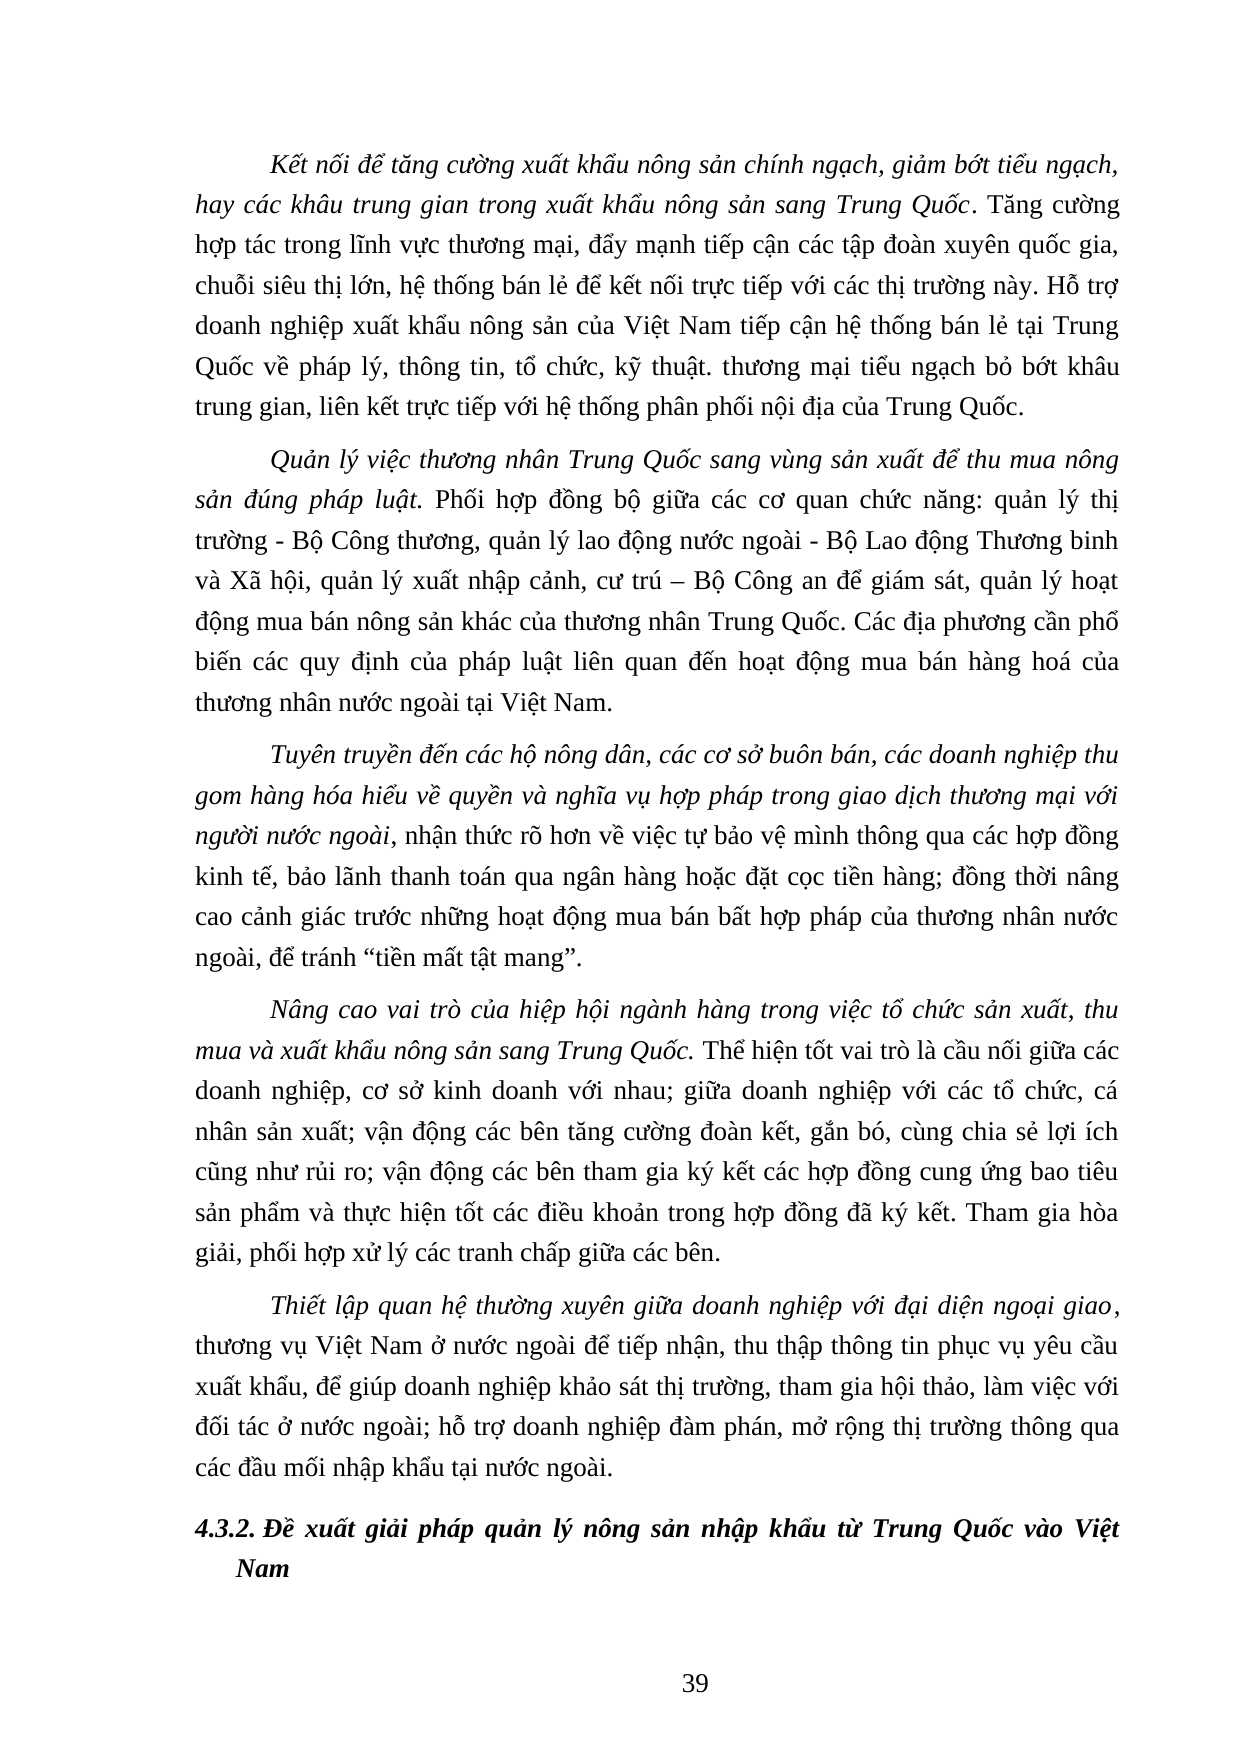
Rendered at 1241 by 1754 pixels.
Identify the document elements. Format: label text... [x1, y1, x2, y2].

text Quản lý việc thương nhân Trung Quốc sang vùng sản xuất để thu mua nông sản đúng pháp luật. Phối hợp đồng bộ giữa các cơ quan chức năng: quản lý thị trường - Bộ Công thương, quản lý lao động nước ngoài - Bộ Lao động Thương binh và Xã hội, quản lý xuất nhập cảnh, cư trú – Bộ Công an để giám sát, quản lý hoạt động mua bán nông sản khác của thương nhân Trung Quốc. Các địa phương cần phổ biến các quy định của pháp luật liên quan đến hoạt động mua bán hàng hoá của thương nhân nước ngoài tại Việt Nam. [195, 443, 1120, 717]
text Tuyên truyền đến các hộ nông dân, các cơ sở buôn bán, các doanh nghiệp thu gom hàng hóa hiểu về quyền và nghĩa vụ hợp pháp trong giao dịch thương mại với người nước ngoài, nhận thức rõ hơn về việc tự bảo vệ mình thông qua các hợp đồng kinh tế, bảo lãnh thanh toán qua ngân hàng hoặc đặt cọc tiền hàng; đồng thời nâng cao cảnh giác trước những hoạt động mua bán bất hợp pháp của thương nhân nước ngoài, để tránh “tiền mất tật mang”. [195, 738, 1120, 972]
subtitle Đề xuất giải pháp quản lý nông sản nhập khẩu từ Trung Quốc vào Việt Nam [195, 1512, 1120, 1583]
text Kết nối để tăng cường xuất khẩu nông sản chính ngạch, giảm bớt tiểu ngạch, hay các khâu trung gian trong xuất khẩu nông sản sang Trung Quốc. Tăng cường hợp tác trong lĩnh vực thương mại, đẩy mạnh tiếp cận các tập đoàn xuyên quốc gia, chuỗi siêu thị lớn, hệ thống bán lẻ để kết nối trực tiếp với các thị trường này. Hỗ trợ doanh nghiệp xuất khẩu nông sản của Việt Nam tiếp cận hệ thống bán lẻ tại Trung Quốc về pháp lý, thông tin, tổ chức, kỹ thuật. thương mại tiểu ngạch bỏ bớt khâu trung gian, liên kết trực tiếp với hệ thống phân phối nội địa của Trung Quốc. [195, 148, 1120, 421]
text Nâng cao vai trò của hiệp hội ngành hàng trong việc tổ chức sản xuất, thu mua và xuất khẩu nông sản sang Trung Quốc. Thể hiện tốt vai trò là cầu nối giữa các doanh nghiệp, cơ sở kinh doanh với nhau; giữa doanh nghiệp với các tổ chức, cá nhân sản xuất; vận động các bên tăng cường đoàn kết, gắn bó, cùng chia sẻ lợi ích cũng như rủi ro; vận động các bên tham gia ký kết các hợp đồng cung ứng bao tiêu sản phẩm và thực hiện tốt các điều khoản trong hợp đồng đã ký kết. Tham gia hòa giải, phối hợp xử lý các tranh chấp giữa các bên. [195, 993, 1120, 1267]
text Thiết lập quan hệ thường xuyên giữa doanh nghiệp với đại diện ngoại giao, thương vụ Việt Nam ở nước ngoài để tiếp nhận, thu thập thông tin phục vụ yêu cầu xuất khẩu, để giúp doanh nghiệp khảo sát thị trường, tham gia hội thảo, làm việc với đối tác ở nước ngoài; hỗ trợ doanh nghiệp đàm phán, mở rộng thị trường thông qua các đầu mối nhập khẩu tại nước ngoài. [195, 1289, 1120, 1482]
